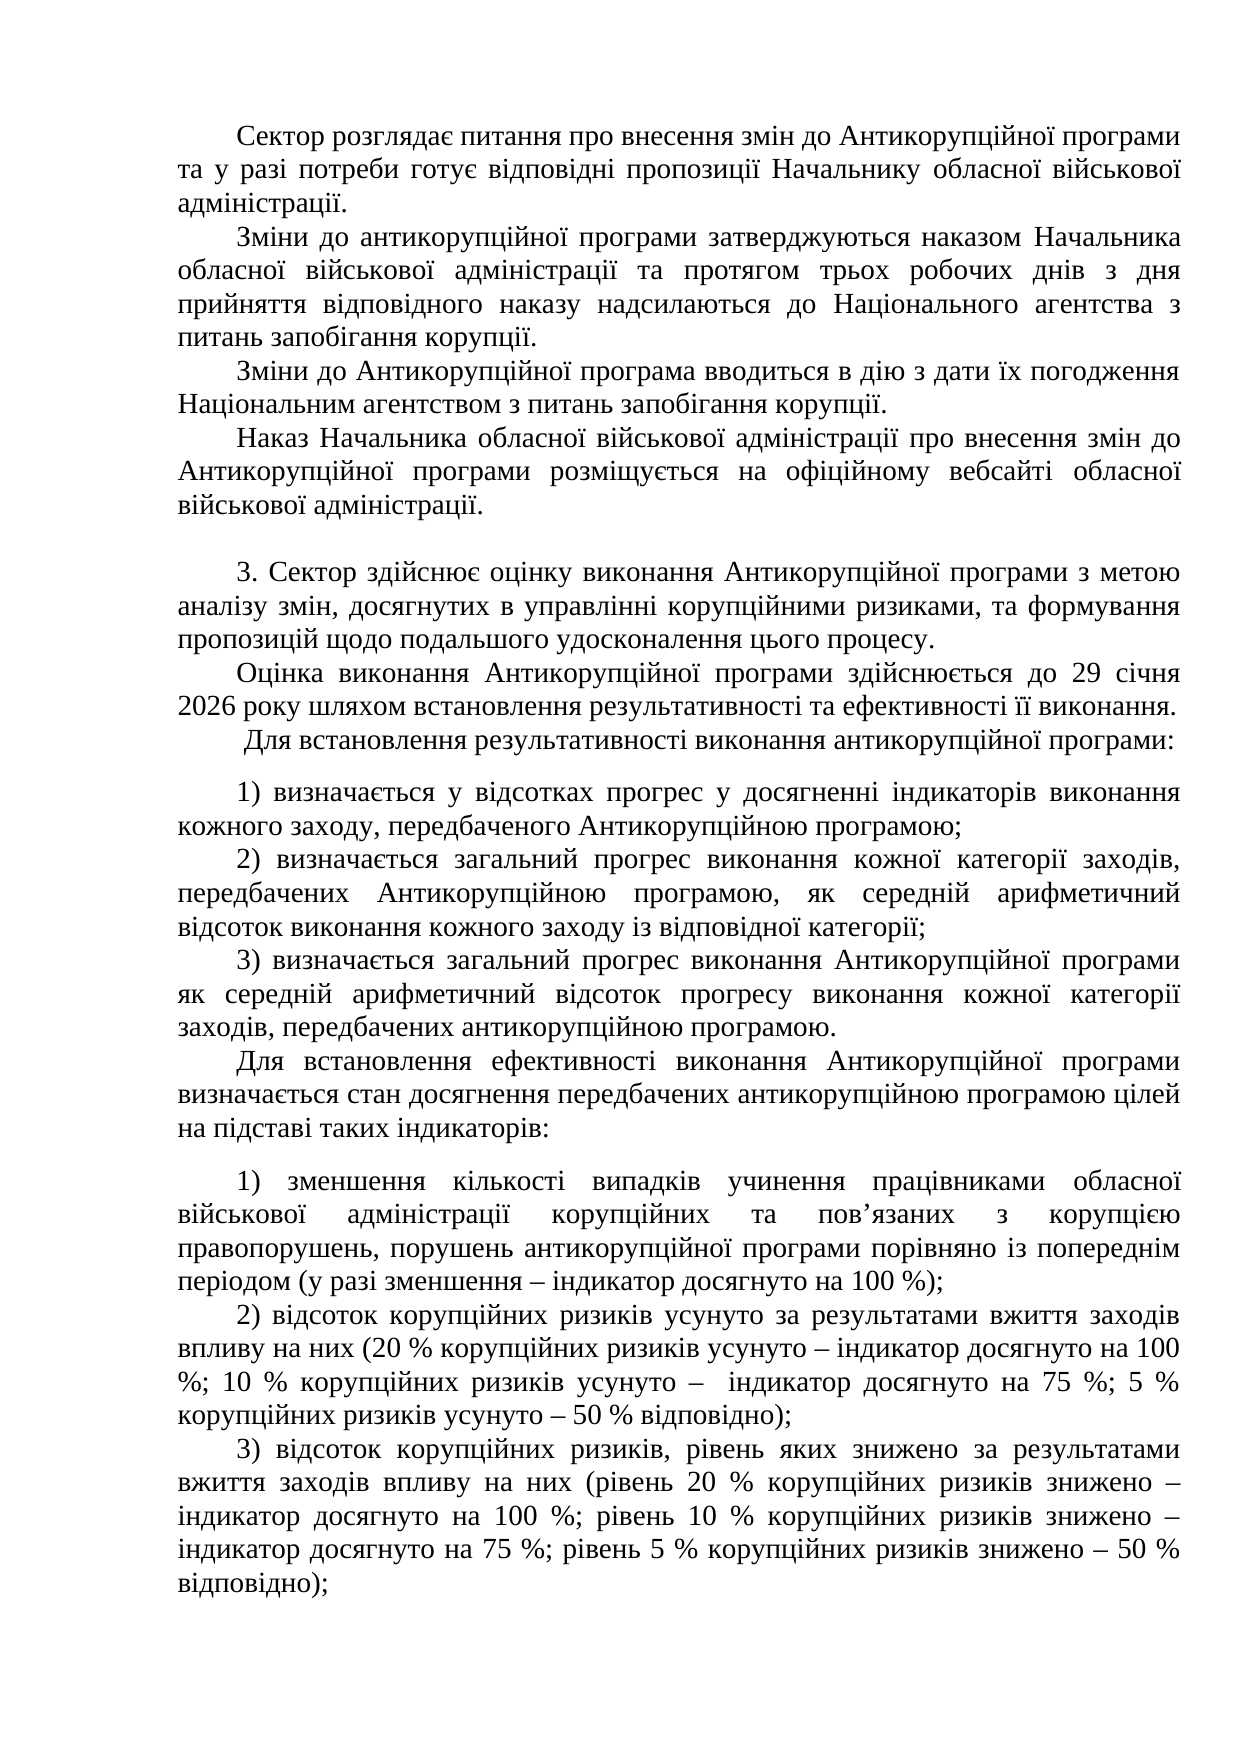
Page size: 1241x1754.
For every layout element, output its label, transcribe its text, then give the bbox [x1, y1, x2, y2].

text 2) визначається загальний прогрес виконання кожної категорії заходів, передбачених Антикорупційною програмою, як середній арифметичний відсоток виконання кожного заходу із відповідної категорії; [177, 842, 1181, 942]
text 3) визначається загальний прогрес виконання Антикорупційної програми як середній арифметичний відсоток прогресу виконання кожної категорії заходів, передбачених антикорупційною програмою. [177, 942, 1181, 1043]
text Сектор розглядає питання про внесення змін до Антикорупційної програми та у разі потреби готує відповідні пропозиції Начальнику обласної військової адміністрації. [177, 118, 1181, 219]
text Зміни до антикорупційної програми затверджуються наказом Начальника обласної військової адміністрації та протягом трьох робочих днів з дня прийняття відповідного наказу надсилаються до Національного агентства з питань запобігання корупції. [177, 219, 684, 286]
text Зміни до антикорупційної програми затверджуються наказом Начальника обласної військової адміністрації та протягом трьох робочих днів з дня прийняття відповідного наказу надсилаються до Національного агентства з питань запобігання корупції. [177, 286, 1181, 353]
text Для встановлення ефективності виконання Антикорупційної програми визначається стан досягнення передбачених антикорупційною програмою цілей на підставі таких індикаторів: [177, 1043, 1181, 1143]
text 3) відсоток корупційних ризиків, рівень яких знижено за результатами вжиття заходів впливу на них (рівень 20 % корупційних ризиків знижено – індикатор досягнуто на 100 %; рівень 10 % корупційних ризиків знижено – індикатор досягнуто на 75 %; рівень 5 % корупційних ризиків знижено – 50 % відповідно); [177, 1431, 1181, 1599]
text Зміни до Антикорупційної програма вводиться в дію з дати їх погодження Національним агентством з питань запобігання корупції. [177, 353, 1181, 420]
text Наказ Начальника обласної військової адміністрації про внесення змін до Антикорупційної програми розміщується на офіційному вебсайті обласної військової адміністрації. [177, 420, 1181, 521]
text Для встановлення результативності виконання антикорупційної програми: [177, 722, 1181, 755]
text 3. Сектор здійснює оцінку виконання Антикорупційної програми з метою аналізу змін, досягнутих в управлінні корупційними ризиками, та формування пропозицій щодо подальшого удосконалення цього процесу. [177, 554, 1181, 655]
text 1) визначається у відсотках прогрес у досягненні індикаторів виконання кожного заходу, передбаченого Антикорупційною програмою; [177, 774, 1181, 842]
text 1) зменшення кількості випадків учинення працівниками обласної військової адміністрації корупційних та пов’язаних з корупцією правопорушень, порушень антикорупційної програми порівняно із попереднім періодом (у разі зменшення – індикатор досягнуто на 100 %); [177, 1163, 1181, 1297]
text 2) відсоток корупційних ризиків усунуто за результатами вжиття заходів впливу на них (20 % корупційних ризиків усунуто – індикатор досягнуто на 100 %; 10 % корупційних ризиків усунуто – індикатор досягнуто на 75 %; 5 % корупційних ризиків усунуто – 50 % відповідно); [177, 1297, 1181, 1431]
text Оцінка виконання Антикорупційної програми здійснюється до 29 січня 2026 року шляхом встановлення результативності та ефективності її виконання. [177, 655, 1181, 722]
